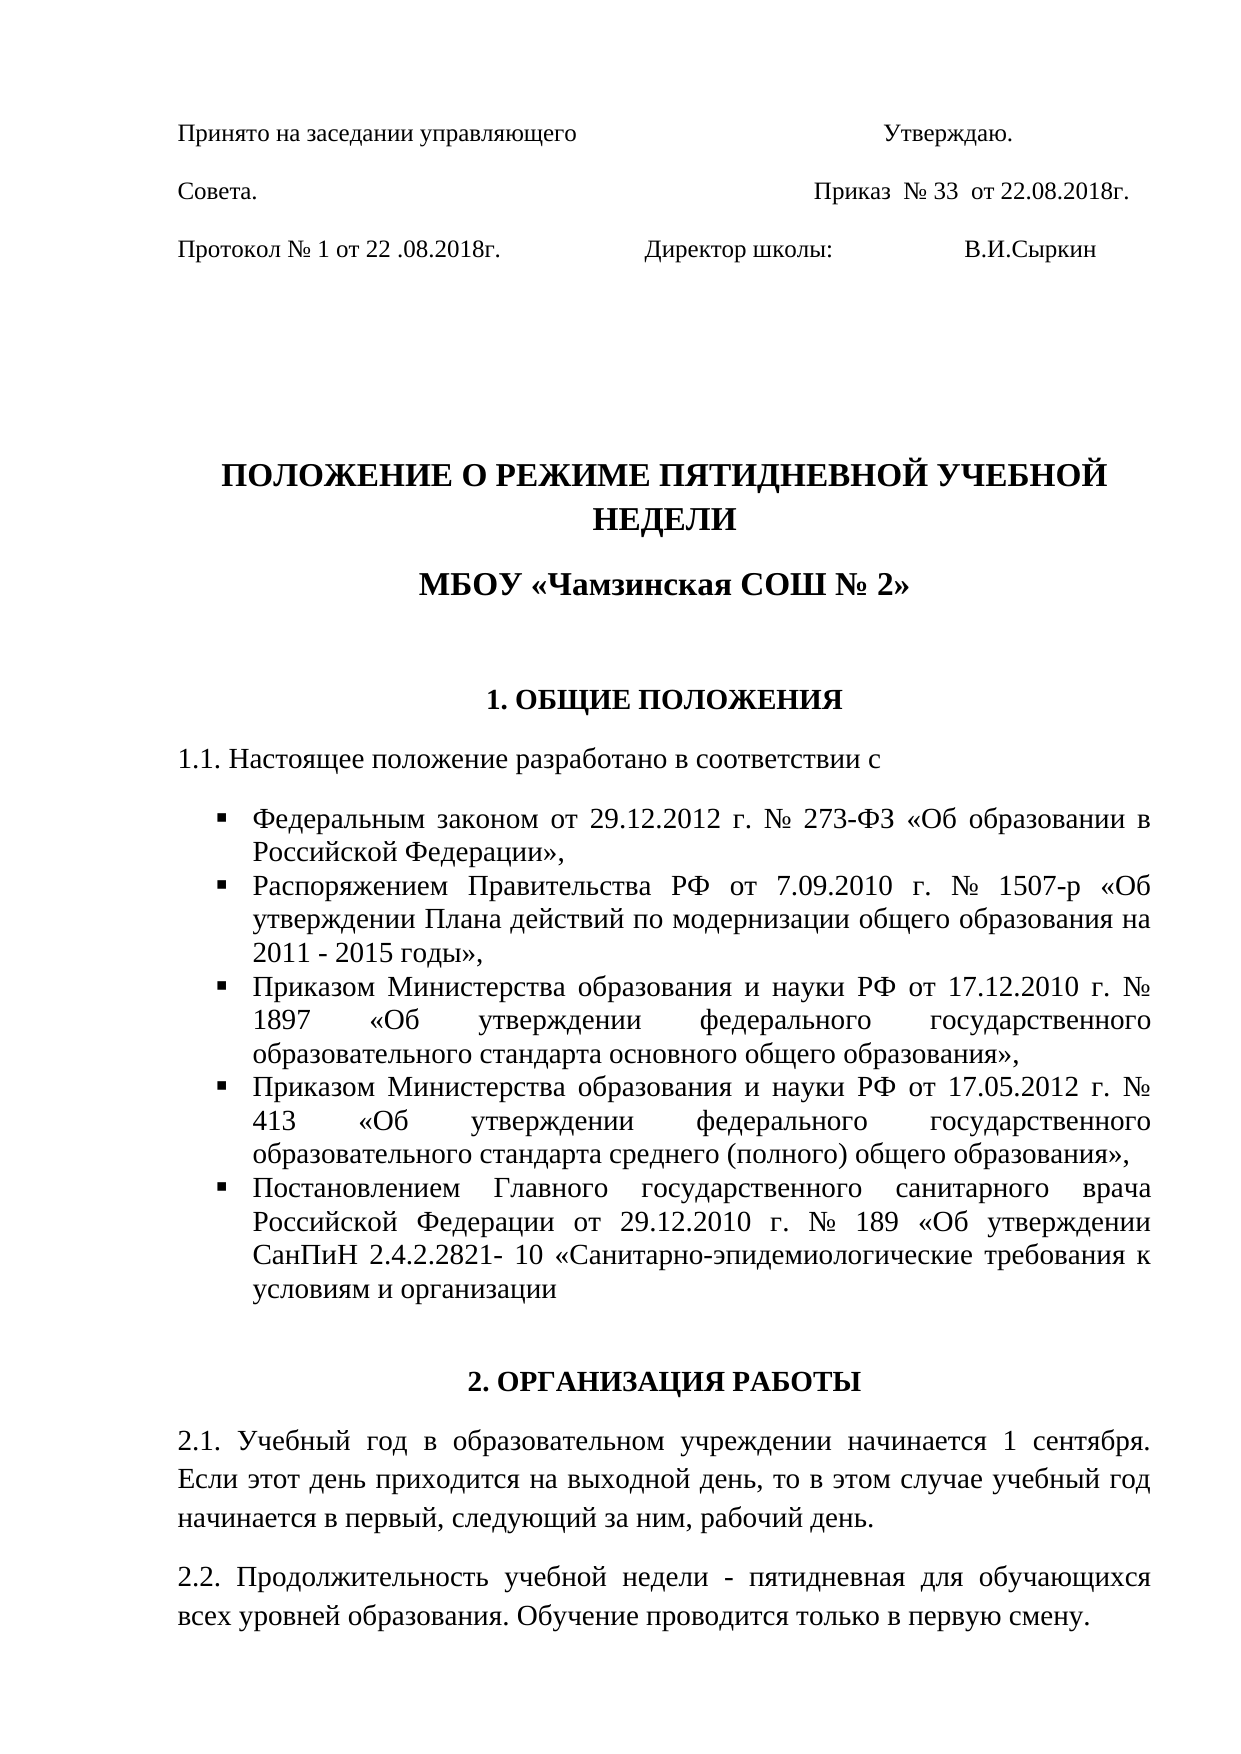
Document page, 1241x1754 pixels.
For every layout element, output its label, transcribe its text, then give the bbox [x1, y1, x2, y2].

text ПОЛОЖЕНИЕ О РЕЖИМЕ ПЯТИДНЕВНОЙ УЧЕБНОЙ НЕДЕЛИ [177, 455, 1152, 537]
list Приказом Министерства образования и науки РФ от 17.12.2010 г. № 1897 «Об утверждении федерального государственного образовательного стандарта основного общего образования», [215, 969, 1152, 1069]
text 2. ОРГАНИЗАЦИЯ РАБОТЫ [177, 1364, 1152, 1397]
list Федеральным законом от 29.12.2012 г. № 273-ФЗ «Об образовании в Российской Федерации», [215, 801, 1152, 868]
text 1. ОБЩИЕ ПОЛОЖЕНИЯ [177, 682, 1152, 716]
list Приказом Министерства образования и науки РФ от 17.05.2012 г. № 413 «Об утверждении федерального государственного образовательного стандарта среднего (полного) общего образования», [215, 1069, 1152, 1170]
text 1.1. Настоящее положение разработано в соответствии с [177, 741, 1152, 775]
list Постановлением Главного государственного санитарного врача Российской Федерации от 29.12.2010 г. № 189 «Об утверждении СанПиН 2.4.2.2821- 10 «Санитарно-эпидемиологические требования к условиям и организации [215, 1170, 1152, 1304]
text 2.1. Учебный год в образовательном учреждении начинается 1 сентября. Если этот день приходится на выходной день, то в этом случае учебный год начинается в первый, следующий за ним, рабочий день. [177, 1423, 1152, 1534]
text Протокол № 1 от 22 .08.2018г. Директор школы: В.И.Сыркин [177, 234, 1152, 263]
text Принято на заседании управляющего Утверждаю. [177, 118, 1152, 147]
list Распоряжением Правительства РФ от 7.09.2010 г. № 1507-р «Об утверждении Плана действий по модернизации общего образования на 2011 - 2015 годы», [215, 868, 1152, 969]
text Совета. Приказ № 33 от 22.08.2018г. [177, 176, 1152, 205]
text МБОУ «Чамзинская СОШ № 2» [177, 564, 1152, 602]
text 2.2. Продолжительность учебной недели - пятидневная для обучающихся всех уровней образования. Обучение проводится только в первую смену. [177, 1559, 1152, 1632]
